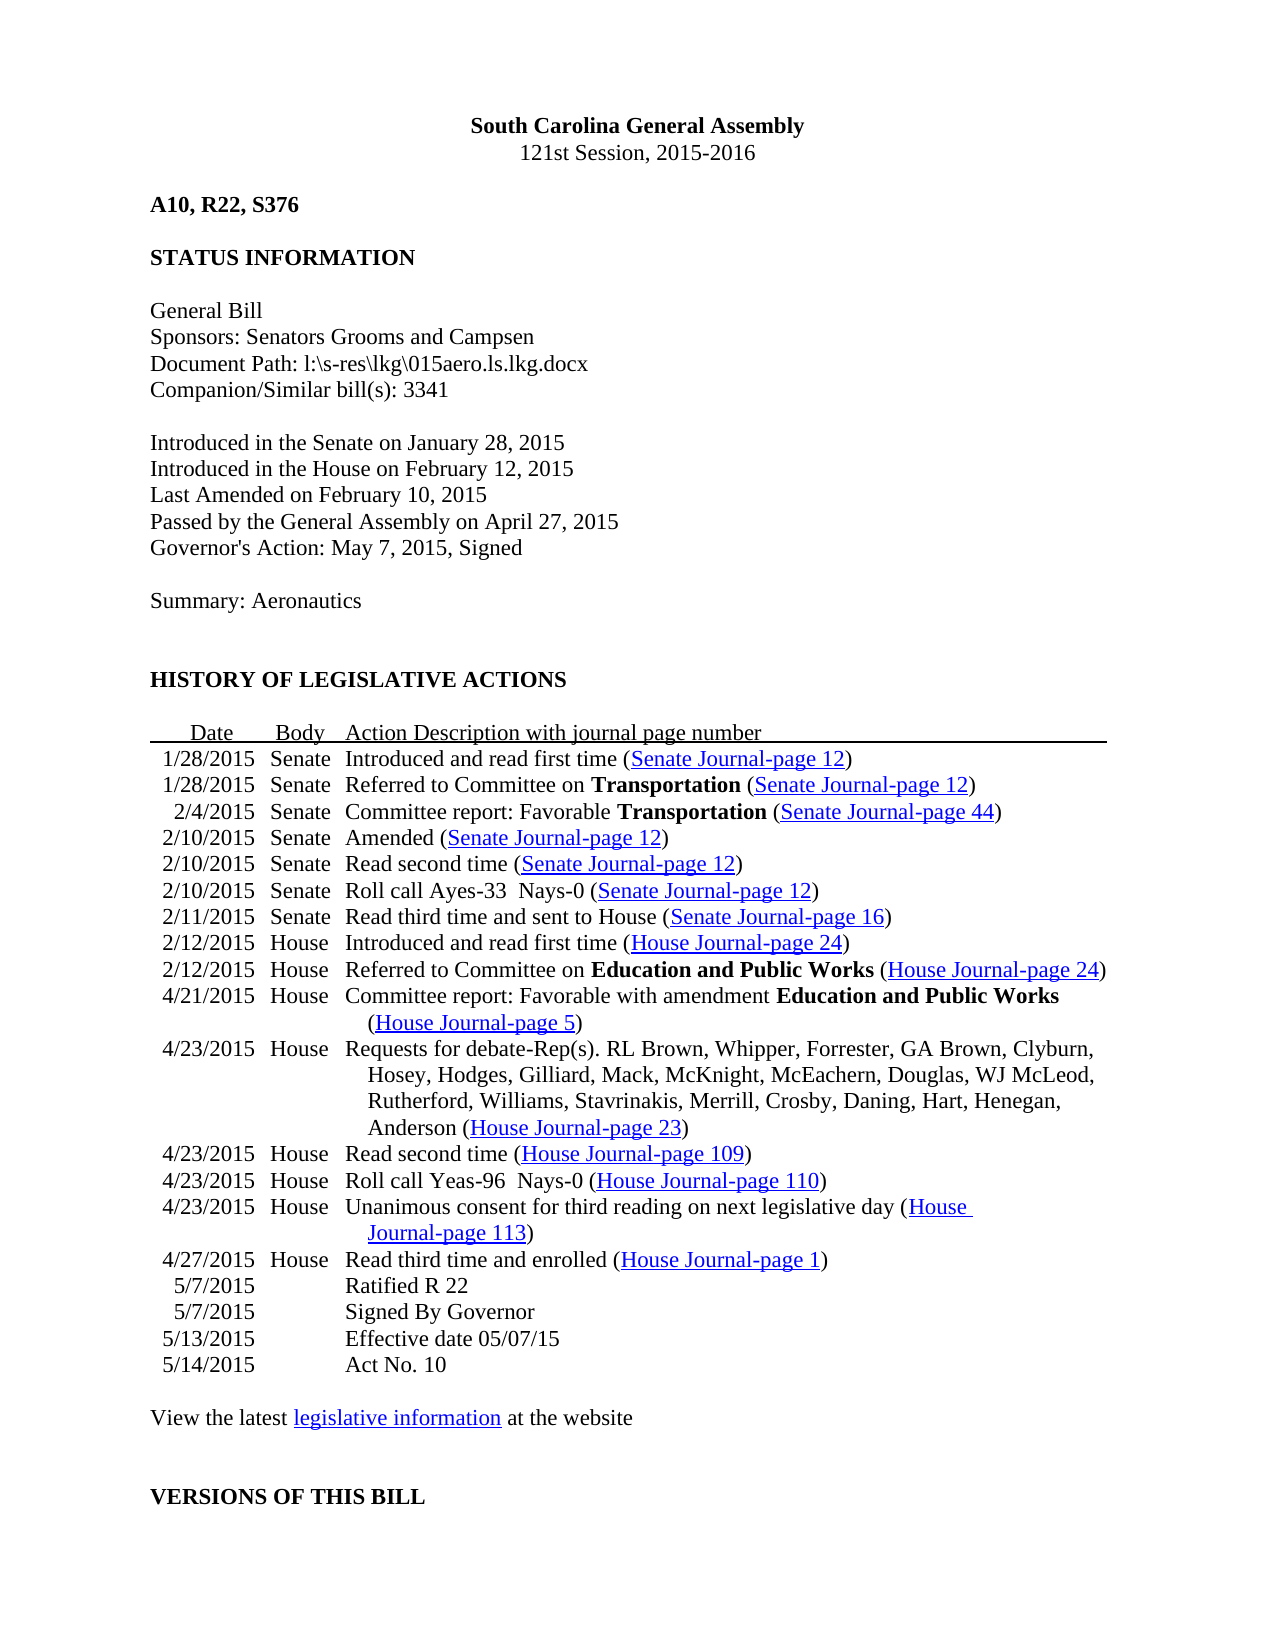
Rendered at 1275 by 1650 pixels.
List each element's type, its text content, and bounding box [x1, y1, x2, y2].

text Passed by the General Assembly on April 27, 2015 [150, 508, 1125, 534]
text 2/4/2015 Senate Committee report: Favorable Transportation (Senate Journal-page 44) [150, 798, 1125, 824]
text 5/7/2015 Signed By Governor [150, 1298, 1125, 1325]
text South Carolina General Assembly [150, 112, 1125, 139]
text 4/23/2015 House Requests for debate-Rep(s). RL Brown, Whipper, Forrester, GA Brown, Clyburn, Hosey, Hodges, Gilliard, Mack, McKnight, McEachern, Douglas, WJ McLeod, Rutherford, Williams, Stavrinakis, Merrill, Crosby, Daning, Hart, Henegan, Anderson (House Journal-page 23) [150, 1035, 1125, 1140]
text View the latest legislative information at the website [150, 1404, 1125, 1430]
text 4/23/2015 House Roll call Yeas-96 Nays-0 (House Journal-page 110) [150, 1167, 1125, 1193]
text General Bill [150, 297, 1125, 323]
text 4/27/2015 House Read third time and enrolled (House Journal-page 1) [150, 1246, 1125, 1272]
text 1/28/2015 Senate Referred to Committee on Transportation (Senate Journal-page 12) [150, 771, 1125, 798]
text 4/23/2015 House Read second time (House Journal-page 109) [150, 1140, 1125, 1167]
text 2/10/2015 Senate Amended (Senate Journal-page 12) [150, 824, 1125, 850]
text 2/12/2015 House Introduced and read first time (House Journal-page 24) [150, 929, 1125, 956]
text A10, R22, S376 [150, 192, 1125, 218]
text VERSIONS OF THIS BILL [150, 1483, 1125, 1509]
text 5/14/2015 Act No. 10 [150, 1351, 1125, 1377]
text 5/7/2015 Ratified R 22 [150, 1272, 1125, 1298]
text Summary: Aeronautics [150, 587, 1125, 613]
text Governor's Action: May 7, 2015, Signed [150, 534, 1125, 561]
text 4/21/2015 House Committee report: Favorable with amendment Education and Public Works (House Journal-page 5) [150, 982, 1125, 1035]
text 121st Session, 2015-2016 [150, 139, 1125, 165]
text STATUS INFORMATION [150, 244, 1125, 271]
text 2/11/2015 Senate Read third time and sent to House (Senate Journal-page 16) [150, 903, 1125, 929]
text 1/28/2015 Senate Introduced and read first time (Senate Journal-page 12) [150, 745, 1125, 771]
text 2/10/2015 Senate Read second time (Senate Journal-page 12) [150, 850, 1125, 877]
text HISTORY OF LEGISLATIVE ACTIONS [150, 666, 1125, 692]
text Sponsors: Senators Grooms and Campsen [150, 323, 1125, 350]
text Introduced in the Senate on January 28, 2015 [150, 429, 1125, 455]
text Document Path: l:\s-res\lkg\015aero.ls.lkg.docx [150, 350, 1125, 376]
text Date Body Action Description with journal page number [150, 719, 1125, 745]
text 2/10/2015 Senate Roll call Ayes-33 Nays-0 (Senate Journal-page 12) [150, 877, 1125, 903]
text 2/12/2015 House Referred to Committee on Education and Public Works (House Journal-page 24) [150, 956, 1125, 982]
text 4/23/2015 House Unanimous consent for third reading on next legislative day (House Journal-page 113) [150, 1193, 1125, 1246]
text Last Amended on February 10, 2015 [150, 481, 1125, 508]
text Introduced in the House on February 12, 2015 [150, 455, 1125, 481]
text Companion/Similar bill(s): 3341 [150, 376, 1125, 402]
text 5/13/2015 Effective date 05/07/15 [150, 1325, 1125, 1351]
